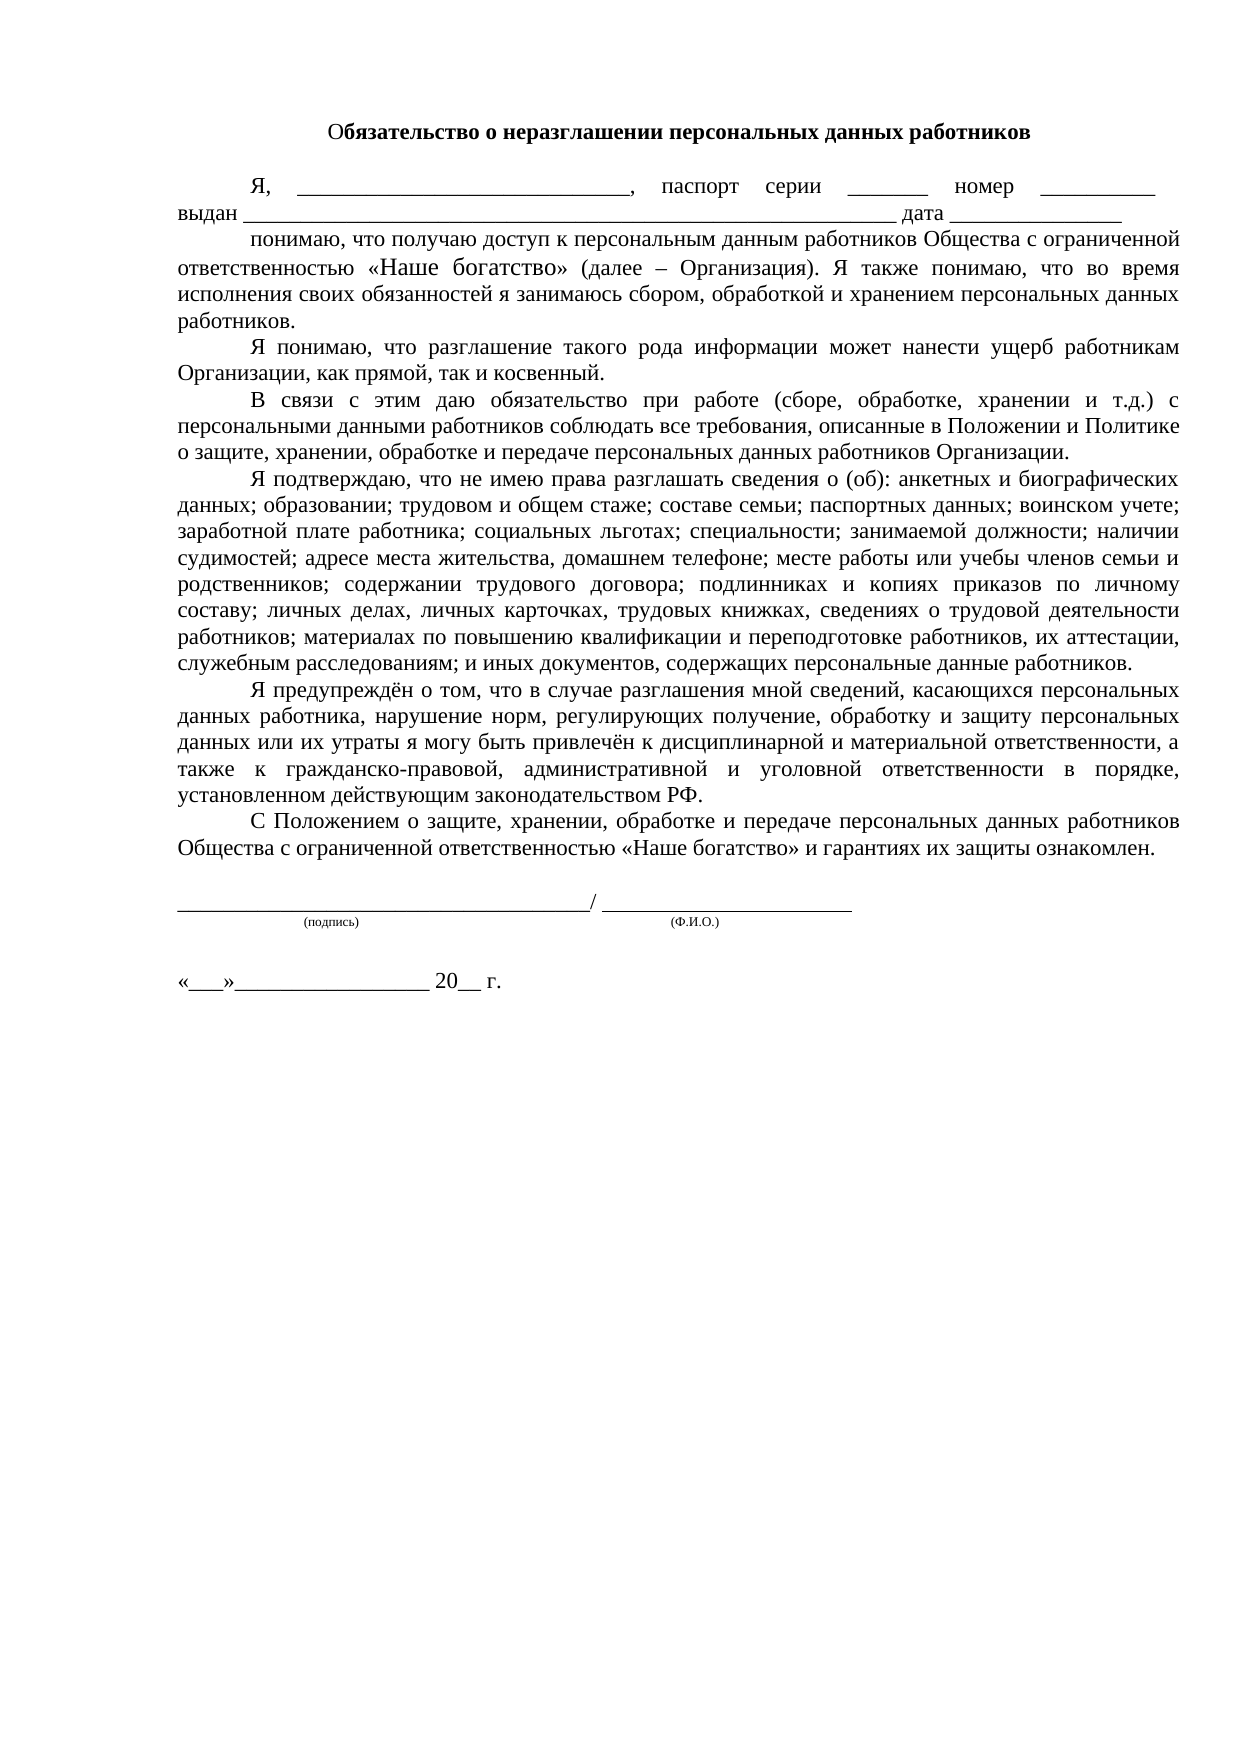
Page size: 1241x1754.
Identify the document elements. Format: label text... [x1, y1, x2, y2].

text В связи с этим даю обязательство при работе (сборе, обработке, хранении и т.д.) с персональными данными работников соблюдать все требования, описанные в Положении и Политике о защите, хранении, обработке и передаче персональных данных работников Организации. [177, 386, 1181, 465]
text Я понимаю, что разглашение такого рода информации может нанести ущерб работникам Организации, как прямой, так и косвенный. [177, 333, 1181, 386]
text (подпись) (Ф.И.О.) [177, 914, 1181, 941]
text понимаю, что получаю доступ к персональным данным работников Общества с ограниченной ответственностью «Наше богатство» (далее – Организация). Я также понимаю, что во время исполнения своих обязанностей я занимаюсь сбором, обработкой и хранением персональных данных работников. [177, 225, 1181, 333]
text «___»_________________ 20__ г. [177, 967, 1181, 993]
text Я подтверждаю, что не имею права разглашать сведения о (об): анкетных и биографических данных; образовании; трудовом и общем стаже; составе семьи; паспортных данных; воинском учете; заработной плате работника; социальных льготах; специальности; занимаемой должности; наличии судимостей; адресе места жительства, домашнем телефоне; месте работы или учебы членов семьи и родственников; содержании трудового договора; подлинниках и копиях приказов по личному составу; личных делах, личных карточках, трудовых книжках, сведениях о трудовой деятельности работников; материалах по повышению квалификации и переподготовке работников, их аттестации, служебным расследованиям; и иных документов, содержащих персональные данные работников. [177, 465, 1181, 676]
text ____________________________________/ [177, 888, 1181, 914]
text С Положением о защите, хранении, обработке и передаче персональных данных работников Общества с ограниченной ответственностью «Наше богатство» и гарантиях их защиты ознакомлен. [177, 807, 1181, 860]
text Я предупреждён о том, что в случае разглашения мной сведений, касающихся персональных данных работника, нарушение норм, регулирующих получение, обработку и защиту персональных данных или их утраты я могу быть привлечён к дисциплинарной и материальной ответственности, а также к гражданско-правовой, административной и уголовной ответственности в порядке, установленном действующим законодательством РФ. [177, 676, 1181, 807]
text Я, _____________________________, паспорт серии _______ номер __________ выдан _________________________________________________________ дата _______________ [177, 172, 1181, 225]
text Обязательство о неразглашении персональных данных работников [177, 118, 1181, 144]
